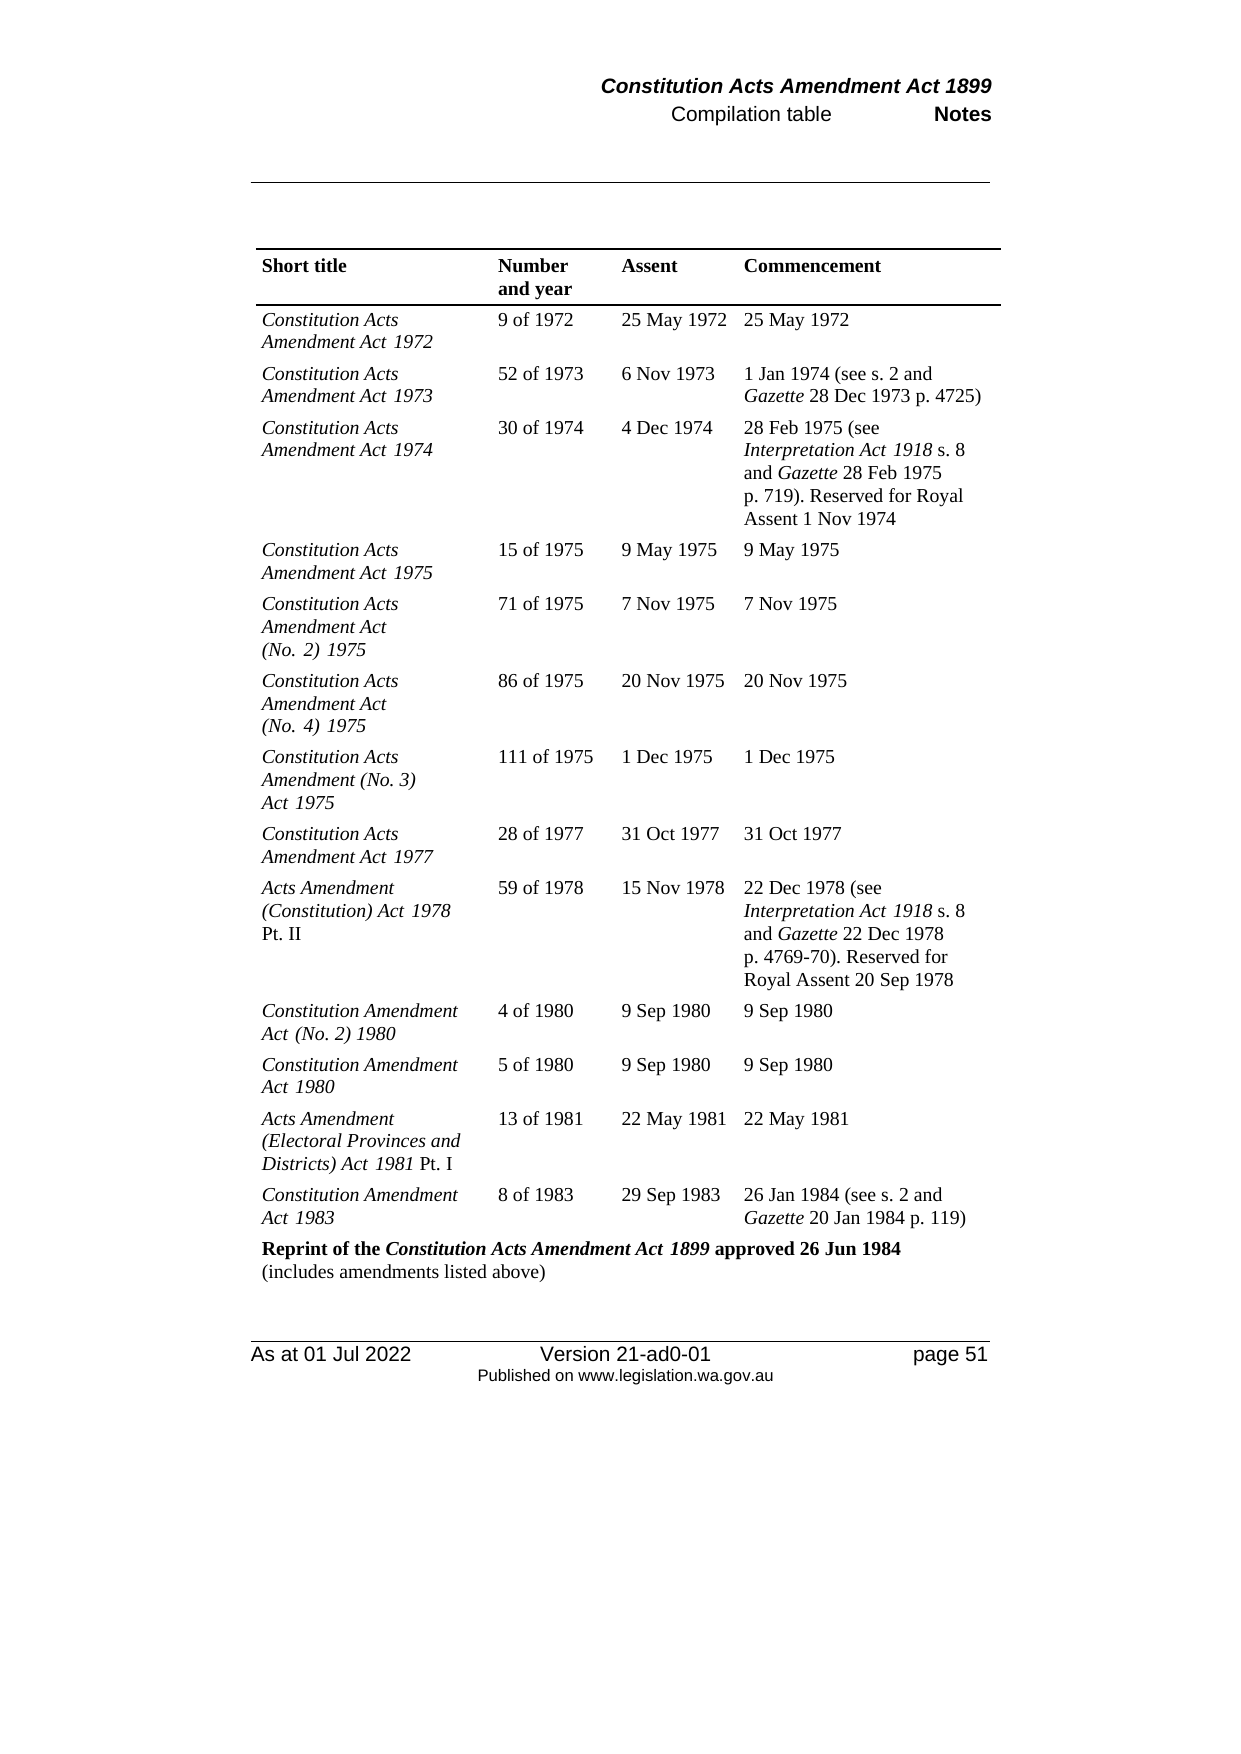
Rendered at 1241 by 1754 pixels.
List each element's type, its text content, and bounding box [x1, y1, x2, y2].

table_header Assent [616, 250, 738, 303]
table_cell 31 Oct 1977 [616, 818, 738, 872]
table_cell Constitution Acts Amendment Act 1975 [256, 534, 492, 588]
table_cell 8 of 1983 [492, 1179, 616, 1233]
table_cell 6 Nov 1973 [616, 358, 738, 411]
table_cell 25 May 1972 [738, 306, 1001, 357]
table_cell 22 May 1981 [738, 1103, 1001, 1179]
table_cell 59 of 1978 [492, 872, 616, 994]
table_cell 111 of 1975 [492, 741, 616, 818]
table_cell 7 Nov 1975 [616, 588, 738, 664]
table_cell Constitution Acts Amendment Act 1977 [256, 818, 492, 872]
table_cell 25 May 1972 [616, 306, 738, 357]
table_cell 13 of 1981 [492, 1103, 616, 1179]
table_cell Constitution Amendment Act 1983 [256, 1179, 492, 1233]
table_header Number and year [492, 250, 616, 303]
table_cell 20 Nov 1975 [738, 665, 1001, 741]
table_cell 4 Dec 1974 [616, 411, 738, 534]
table_cell 9 Sep 1980 [616, 1049, 738, 1102]
table_cell Constitution Acts Amendment Act 1973 [256, 358, 492, 411]
table_cell 86 of 1975 [492, 665, 616, 741]
table_cell 28 Feb 1975 (see Interpretation Act 1918 s. 8 and Gazette 28 Feb 1975 p. 719). Reserved for Royal Assent 1 Nov 1974 [738, 411, 1001, 534]
table_cell 9 May 1975 [738, 534, 1001, 588]
table_cell Acts Amendment (Constitution) Act 1978 Pt. II [256, 872, 492, 994]
table_cell 31 Oct 1977 [738, 818, 1001, 872]
table_cell 29 Sep 1983 [616, 1179, 738, 1233]
table_cell Constitution Acts Amendment (No. 3) Act 1975 [256, 741, 492, 818]
table_cell 1 Dec 1975 [616, 741, 738, 818]
table_cell 9 May 1975 [616, 534, 738, 588]
table_cell Constitution Acts Amendment Act 1974 [256, 411, 492, 534]
table_header Commencement [738, 250, 1001, 303]
table_cell 4 of 1980 [492, 995, 616, 1048]
table_cell 15 of 1975 [492, 534, 616, 588]
table_cell 30 of 1974 [492, 411, 616, 534]
table_cell 15 Nov 1978 [616, 872, 738, 994]
table_cell Constitution Acts Amendment Act (No. 4) 1975 [256, 665, 492, 741]
table_cell 26 Jan 1984 (see s. 2 and Gazette 20 Jan 1984 p. 119) [738, 1179, 1001, 1233]
table_cell Constitution Amendment Act (No. 2) 1980 [256, 995, 492, 1048]
table_cell 9 Sep 1980 [738, 1049, 1001, 1102]
table_cell 9 Sep 1980 [738, 995, 1001, 1048]
table_header Short title [256, 250, 492, 303]
table_cell Constitution Acts Amendment Act 1972 [256, 306, 492, 357]
table_cell 9 Sep 1980 [616, 995, 738, 1048]
table_cell 9 of 1972 [492, 306, 616, 357]
table_cell Reprint of the Constitution Acts Amendment Act 1899 approved 26 Jun 1984 (includes amendments listed above) [256, 1233, 1001, 1287]
table_cell 22 May 1981 [616, 1103, 738, 1179]
table_cell 71 of 1975 [492, 588, 616, 664]
table_cell Constitution Amendment Act 1980 [256, 1049, 492, 1102]
table_cell 5 of 1980 [492, 1049, 616, 1102]
table_cell 7 Nov 1975 [738, 588, 1001, 664]
table_cell Constitution Acts Amendment Act (No. 2) 1975 [256, 588, 492, 664]
table_cell Acts Amendment (Electoral Provinces and Districts) Act 1981 Pt. I [256, 1103, 492, 1179]
table_cell 22 Dec 1978 (see Interpretation Act 1918 s. 8 and Gazette 22 Dec 1978 p. 4769-70). Reserved for Royal Assent 20 Sep 1978 [738, 872, 1001, 994]
table_cell 20 Nov 1975 [616, 665, 738, 741]
table_cell 1 Jan 1974 (see s. 2 and Gazette 28 Dec 1973 p. 4725) [738, 358, 1001, 411]
table_cell 52 of 1973 [492, 358, 616, 411]
table_cell 28 of 1977 [492, 818, 616, 872]
table_cell 1 Dec 1975 [738, 741, 1001, 818]
